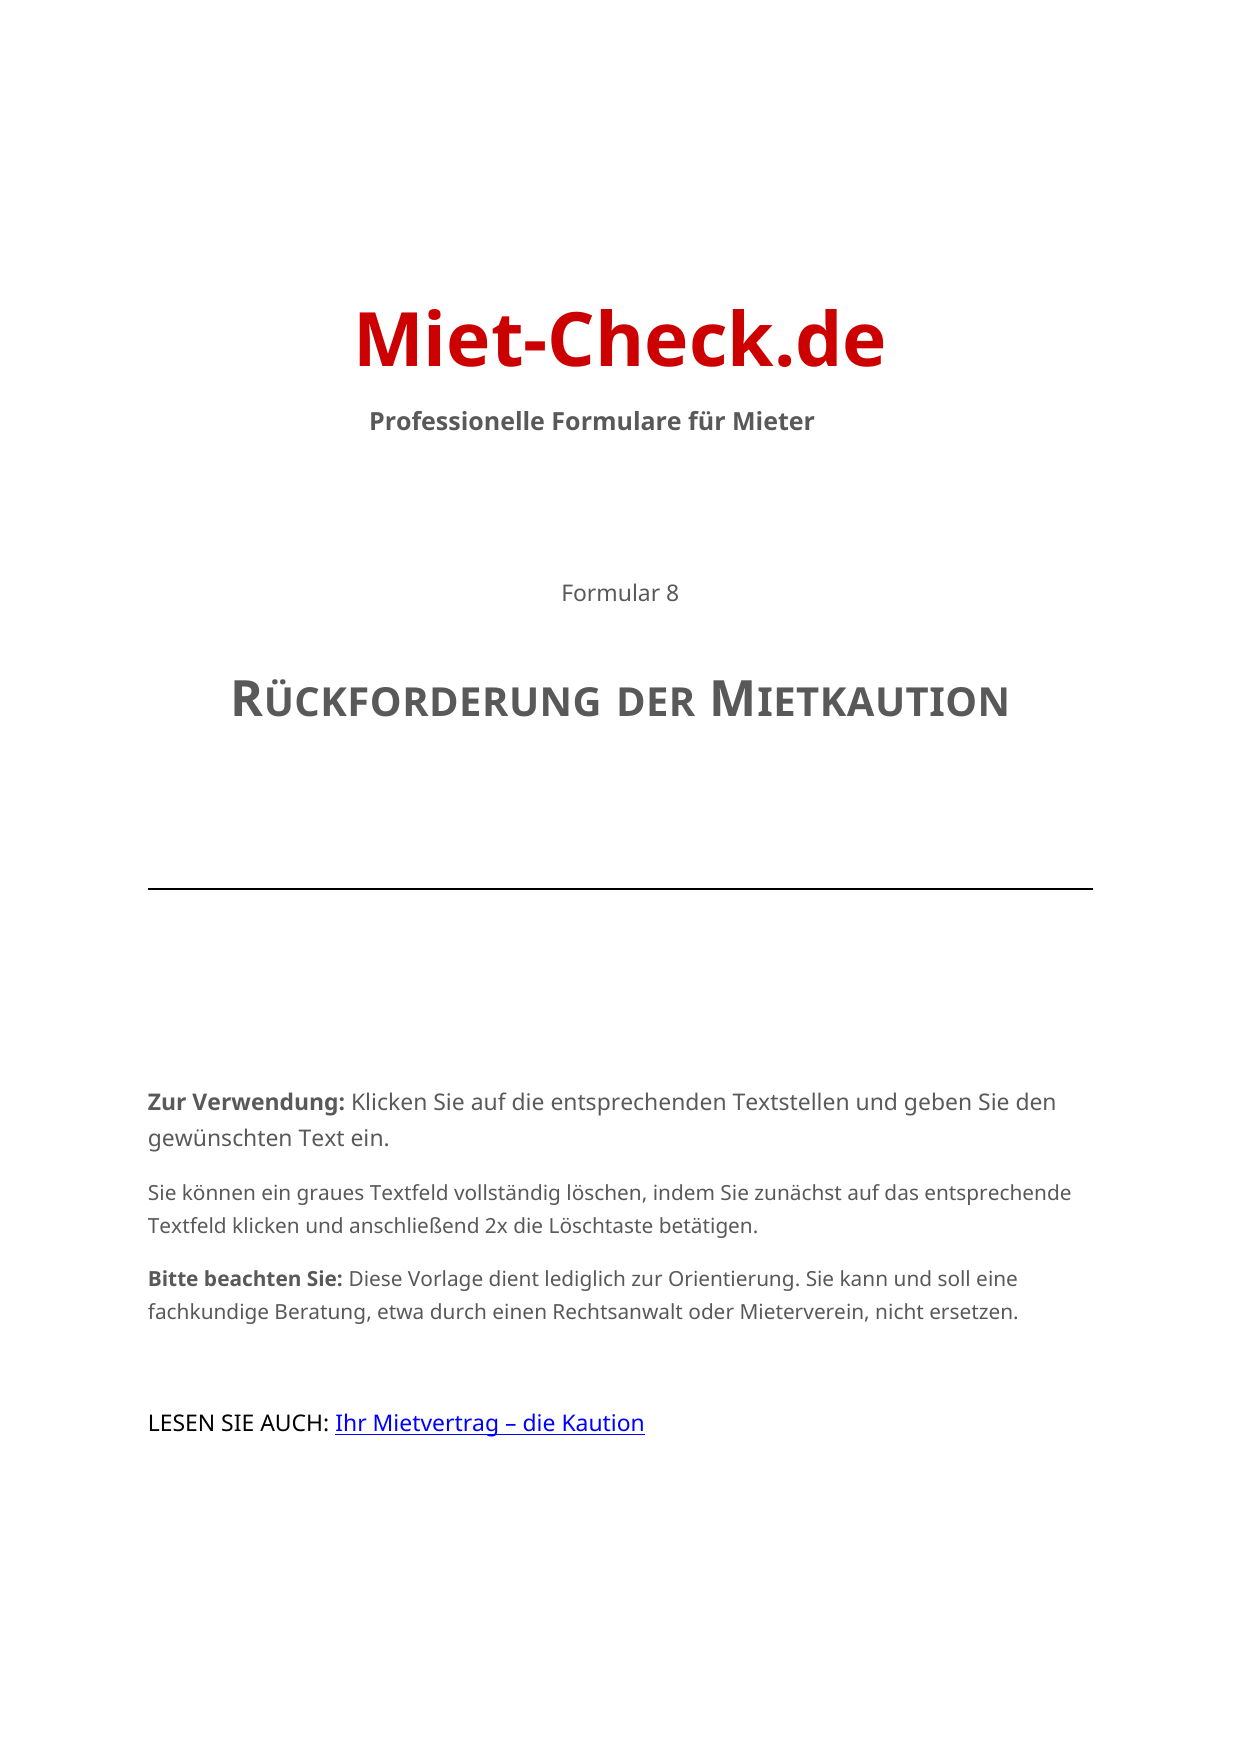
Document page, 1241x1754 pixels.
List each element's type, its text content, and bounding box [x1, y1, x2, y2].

text LESEN SIE AUCH: Ihr Mietvertrag – die Kaution [148, 1407, 1093, 1438]
text Professionelle Formulare für Mieter [325, 403, 1093, 437]
text Formular 8 [148, 577, 1093, 608]
text Sie können ein graues Textfeld vollständig löschen, indem Sie zunächst auf das entsprechende Textfeld klicken und anschließend 2x die Löschtaste betätigen. [148, 1178, 1093, 1239]
text Miet-Check.de [148, 286, 1093, 388]
text Bitte beachten Sie: Diese Vorlage dient lediglich zur Orientierung. Sie kann und soll eine fachkundige Beratung, etwa durch einen Rechtsanwalt oder Mieterverein, nicht ersetzen. [148, 1264, 1093, 1325]
text Zur Verwendung: Klicken Sie auf die entsprechenden Textstellen und geben Sie den gewünschten Text ein. [148, 1086, 1093, 1153]
subtitle Rückforderung der Mietkaution [148, 663, 1093, 731]
